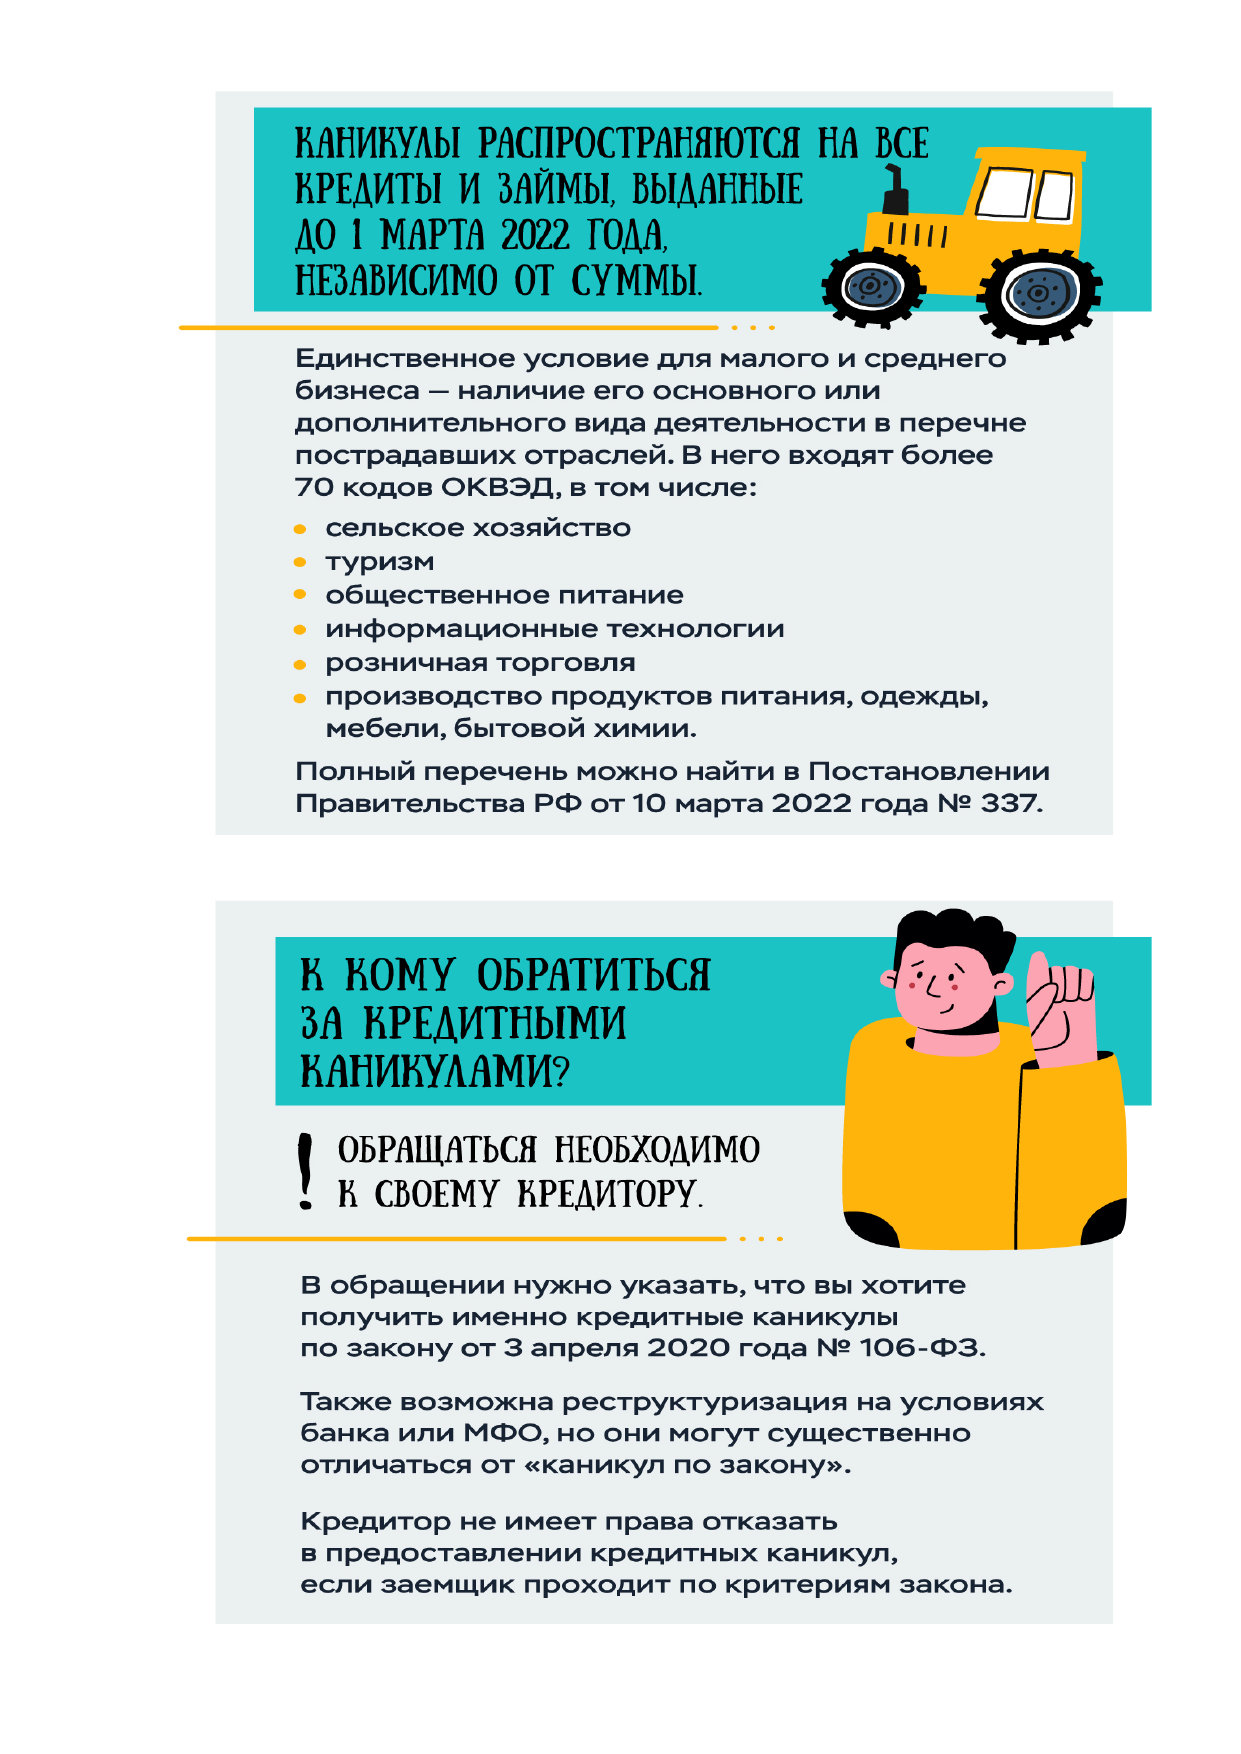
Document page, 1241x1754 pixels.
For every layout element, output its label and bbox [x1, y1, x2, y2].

picture [177, 59, 1152, 867]
picture [177, 869, 1152, 1655]
